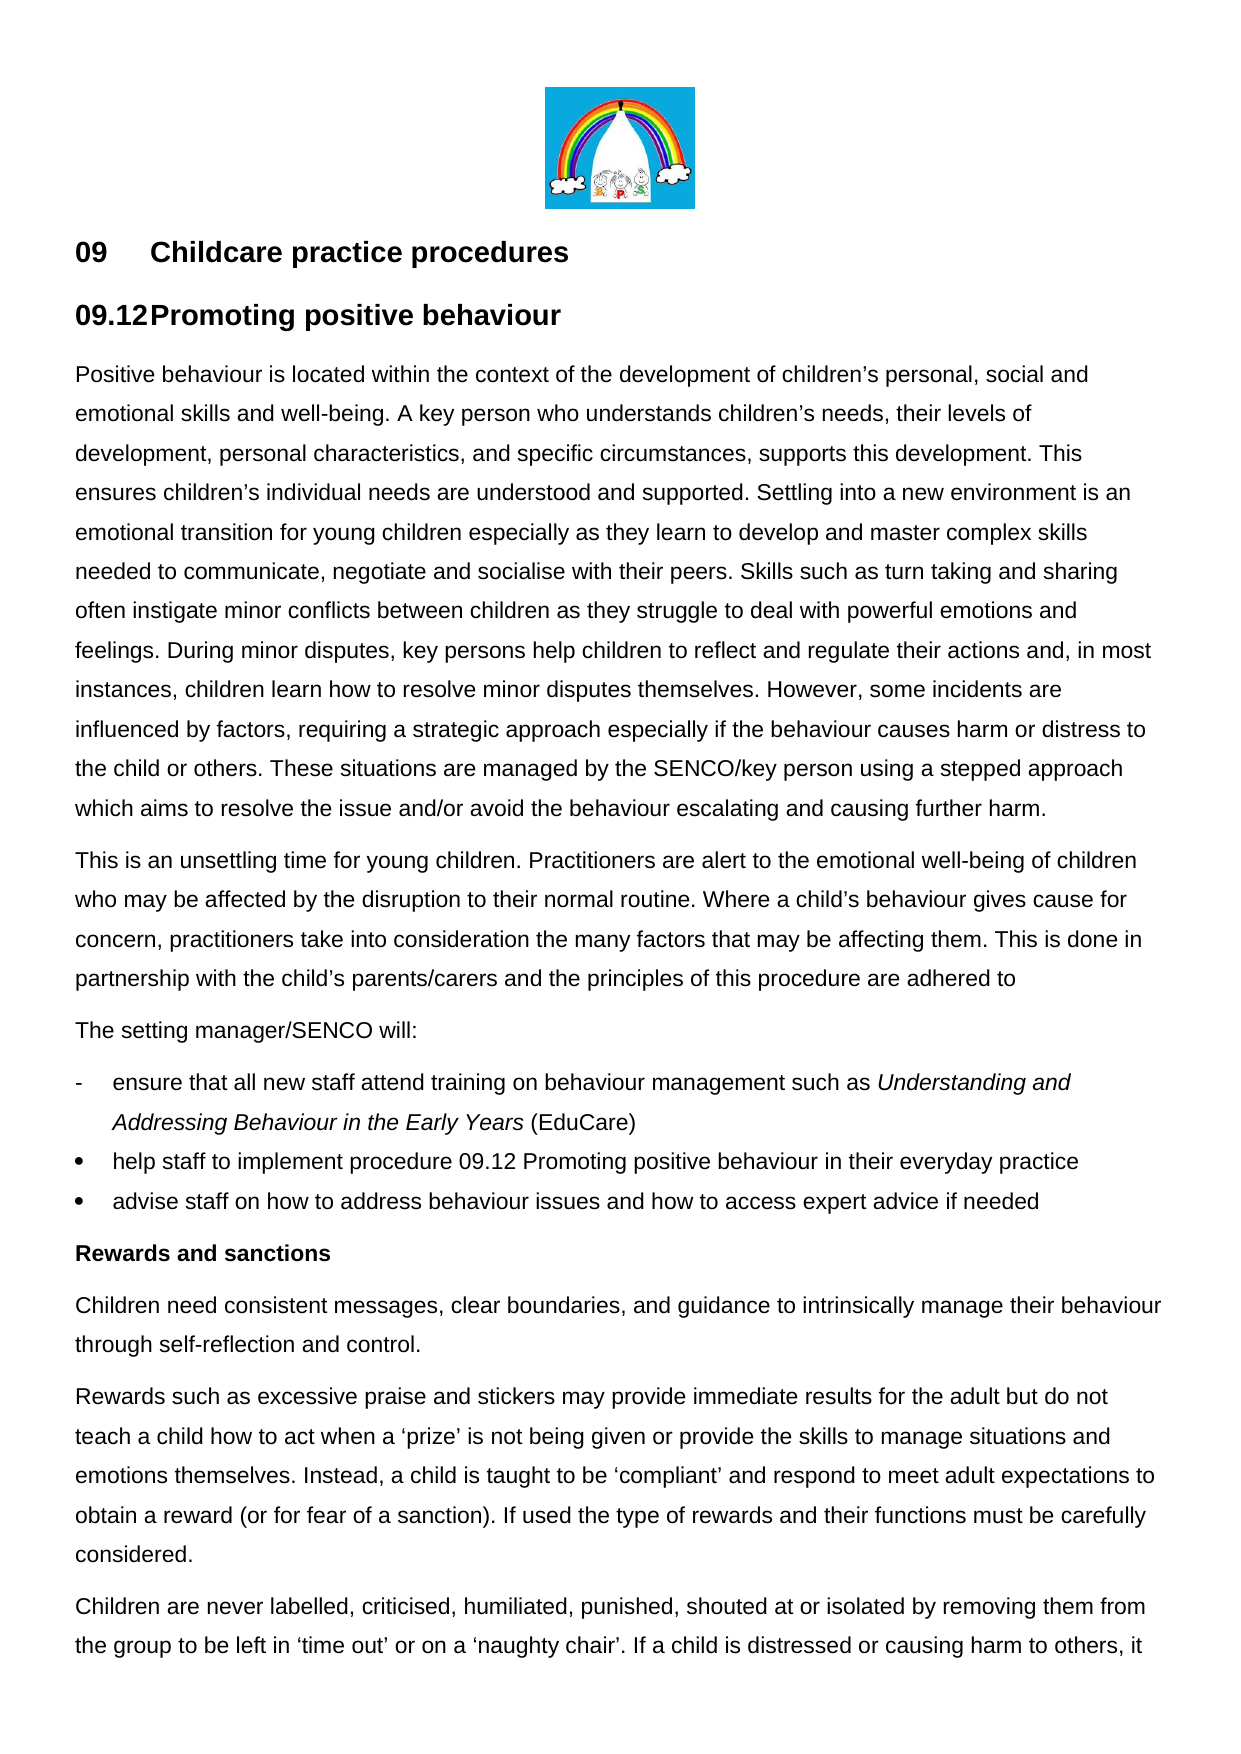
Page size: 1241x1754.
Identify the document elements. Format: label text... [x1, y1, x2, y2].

list help staff to implement procedure 09.12 Promoting positive behaviour in their everyday practice [75, 1148, 1165, 1174]
text Rewards such as excessive praise and stickers may provide immediate results for the adult but do not teach a child how to act when a ‘prize’ is not being given or provide the skills to manage situations and emotions themselves. Instead, a child is taught to be ‘compliant’ and respond to meet adult expectations to obtain a reward (or for fear of a sanction). If used the type of rewards and their functions must be carefully considered. [75, 1383, 1165, 1567]
text Rewards and sanctions [75, 1240, 1165, 1266]
picture [550, 99, 691, 203]
text The setting manager/SENCO will: [75, 1017, 1165, 1044]
text Children need consistent messages, clear boundaries, and guidance to intrinsically manage their behaviour through self-reflection and control. [75, 1292, 1165, 1357]
text 09 Childcare practice procedures [75, 235, 1165, 268]
text 09.12 Promoting positive behaviour [75, 298, 1165, 331]
text This is an unsettling time for young children. Practitioners are alert to the emotional well-being of children who may be affected by the disruption to their normal routine. Where a child’s behaviour gives cause for concern, practitioners take into consideration the many factors that may be affecting them. This is done in partnership with the child’s parents/carers and the principles of this procedure are adhered to [75, 847, 1165, 992]
list ensure that all new staff attend training on behaviour management such as Understanding and Addressing Behaviour in the Early Years (EduCare) [75, 1069, 1165, 1135]
list advise staff on how to address behaviour issues and how to access expert advice if needed [75, 1188, 1165, 1214]
text Positive behaviour is located within the context of the development of children’s personal, social and emotional skills and well-being. A key person who understands children’s needs, their levels of development, personal characteristics, and specific circumstances, supports this development. This ensures children’s individual needs are understood and supported. Settling into a new environment is an emotional transition for young children especially as they learn to develop and master complex skills needed to communicate, negotiate and socialise with their peers. Skills such as turn taking and sharing often instigate minor conflicts between children as they struggle to deal with powerful emotions and feelings. During minor disputes, key persons help children to reflect and regulate their actions and, in most instances, children learn how to resolve minor disputes themselves. However, some incidents are influenced by factors, requiring a strategic approach especially if the behaviour causes harm or distress to the child or others. These situations are managed by the SENCO/key person using a stepped approach which aims to resolve the issue and/or avoid the behaviour escalating and causing further harm. [75, 361, 1165, 821]
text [75, 1593, 1165, 1659]
